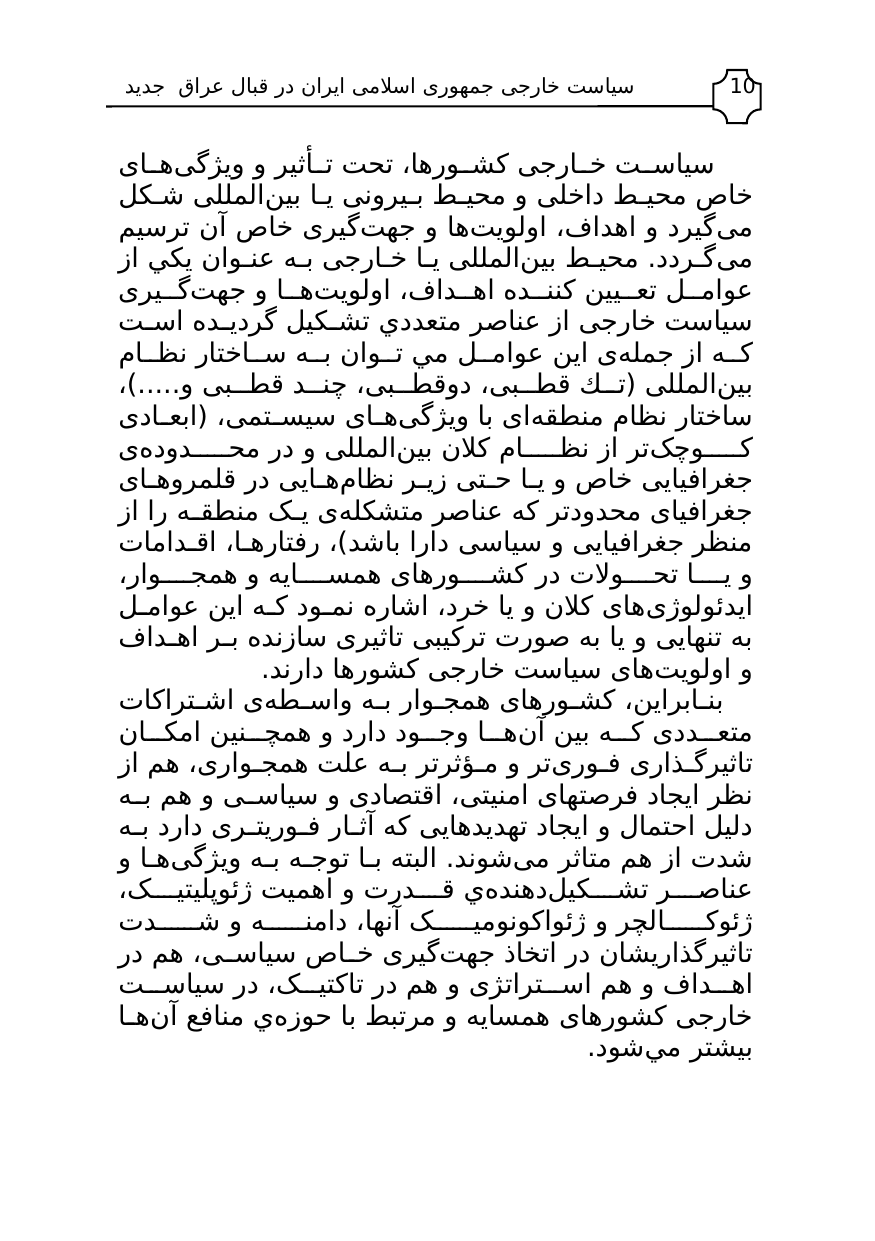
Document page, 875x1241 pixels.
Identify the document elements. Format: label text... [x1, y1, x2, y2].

text بنابراین، کشورهای همجوار به واسطه‌ی اشتراكات متعددی که بین آن‌ها وجود دارد و همچنین امکان تاثیرگذاری فوری‌تر و مؤثرتر به علت همجواری، هم از نظر ایجاد فرصتهای امنیتی، اقتصادی و سیاسی و هم به دليل احتمال و ایجاد تهدیدهایی که آثار فوریتری دارد به شدت از هم متاثر می‌‌شوند. البته با توجه به ویژگی‌ها و عناصر تشکیل‌دهنده‌ي قدرت و اهمیت ژئوپلیتیک، ژئوکالچر و ژئواکونومیک آنها، دامنه و شدت تاثیرگذاریشان در اتخاذ جهت‌گیری خاص سیاسی، هم در اهداف و هم استراتژی و هم در تاکتیک، در سیاست خارجی کشورهای همسایه و مرتبط با حوزه‌ي منافع آن‌ها بيشتر مي‌شود. [118, 684, 753, 1063]
text سیاست خارجی کشورها، تحت تأثير و ویژگی‌های خاص محیط داخلی و محیط بیرونی یا بین‌المللی شکل می‌گیرد و اهداف، اولویت‌ها و جهت‌گیری خاص آن ترسیم می‌گردد. محیط بین‌المللی یا خارجی به عنوان یکي از عوامل تعيين كننده اهداف، اولویت‌ها و جهت‌گیری سیاست خارجی از عناصر متعددي تشكيل گرديده است كه از جمله‌ی اين عوامل مي توان به ساختار نظام بین‌المللی (تك قطبی، دوقطبی، چند قطبی و.....)، ساختار نظام منطقه‌ای با ویژگی‌های سیستمی، (ابعادی کوچک‌تر از نظام کلان بین‌المللی و در محدوده‌ی جغرافیایی خاص و یا حتی زیر نظام‌هایی در قلمروهای جغرافیای محدودتر که عناصر متشکله‌ی یک منطقه را از منظر جغرافیایی و سیاسی دارا باشد)، رفتارها، اقدامات و یا تحولات در کشورهای همسایه و همجوار، ایدئولوژی‌های کلان و یا خرد، اشاره نمود كه این عوامل به تنهایی و یا به صورت ترکیبی تاثیری سازنده بر اهداف و اولویت‌های سیاست خارجی کشورها دارند. [118, 148, 753, 684]
